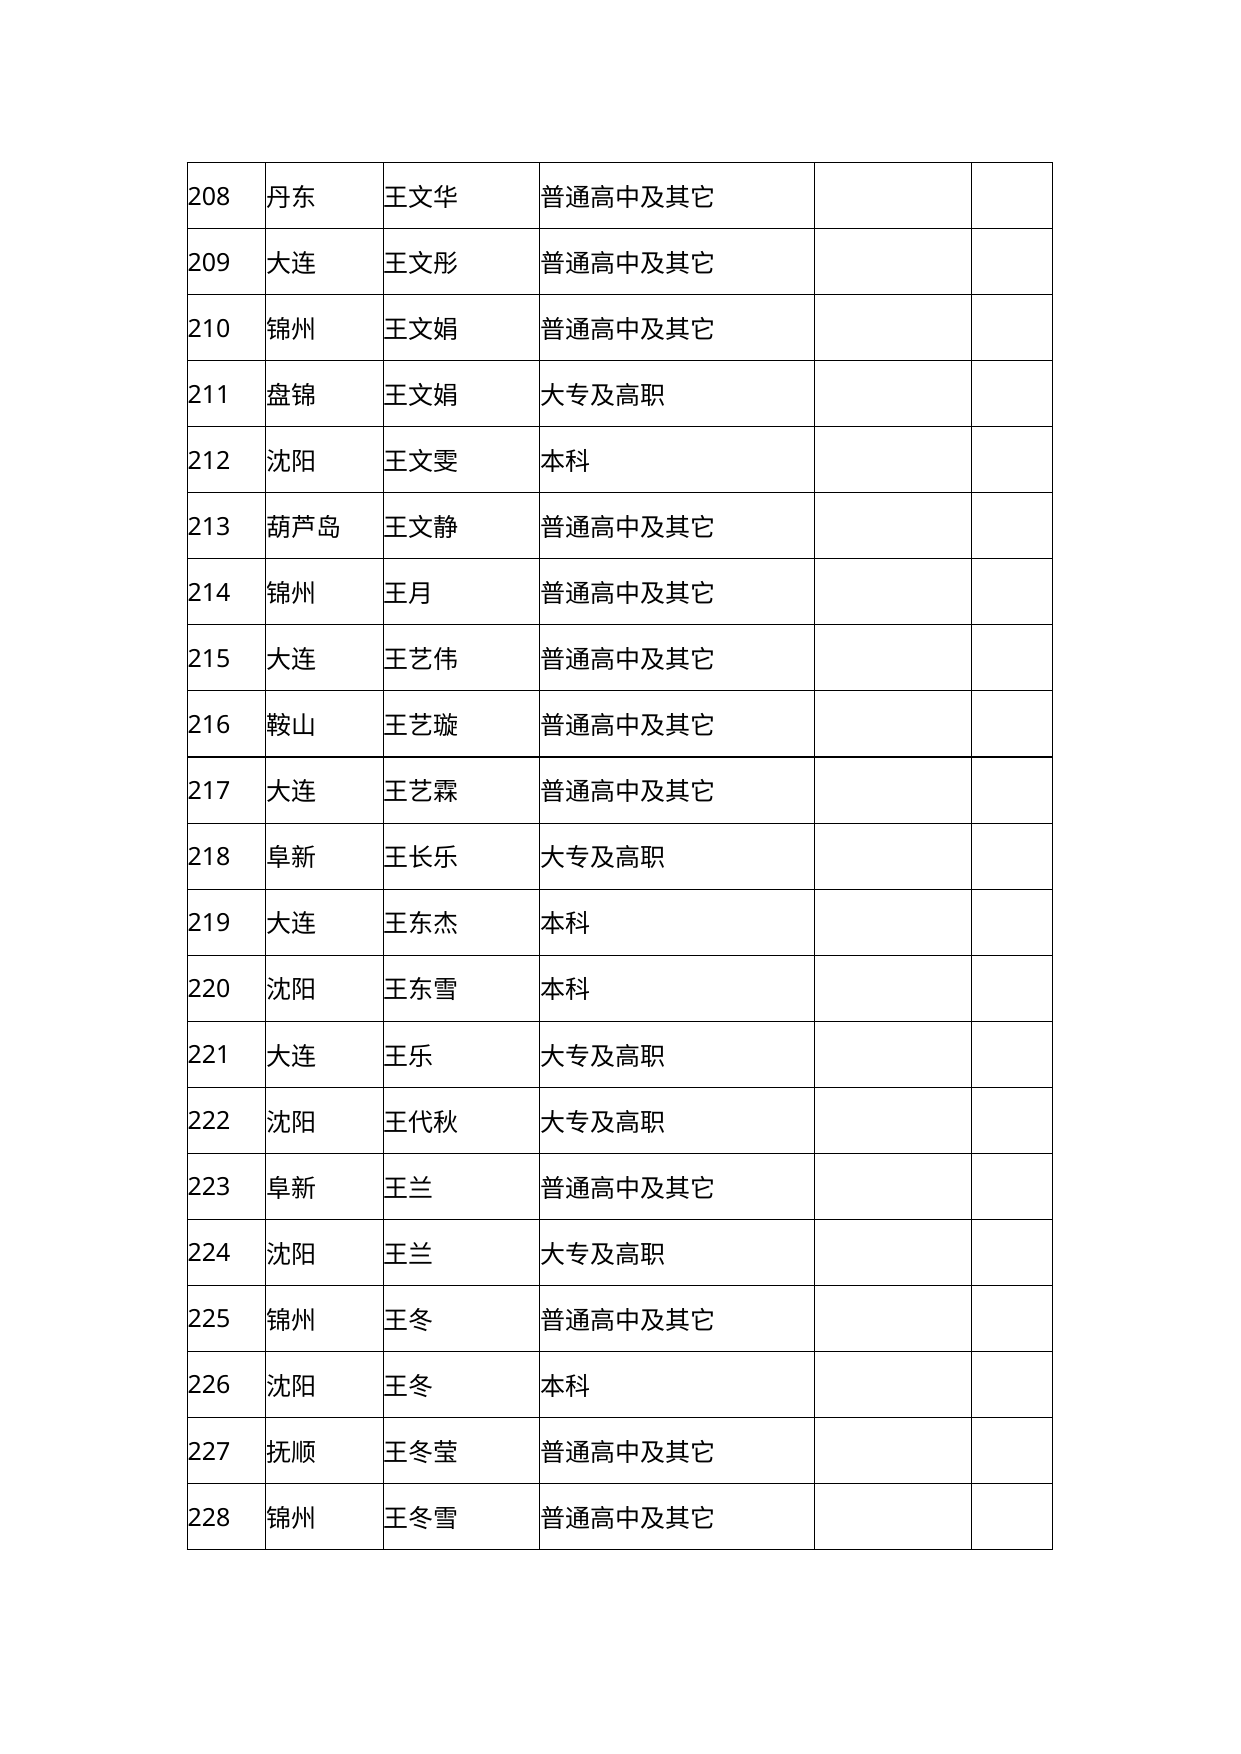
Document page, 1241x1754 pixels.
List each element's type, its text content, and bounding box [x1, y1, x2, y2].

table_cell 普通高中及其它 [540, 229, 814, 294]
table_cell [815, 229, 971, 294]
table_cell 212 [188, 427, 265, 492]
table_cell [815, 824, 971, 888]
table_cell [972, 890, 1052, 954]
table_cell 大连 [266, 890, 383, 954]
table_cell 普通高中及其它 [540, 625, 814, 690]
table_cell 王文娟 [384, 361, 539, 426]
table_cell 222 [188, 1088, 265, 1153]
table_cell 盘锦 [266, 361, 383, 426]
table_cell 本科 [540, 890, 814, 954]
table_cell 葫芦岛 [266, 493, 383, 558]
table_cell 普通高中及其它 [540, 493, 814, 558]
table_cell [815, 890, 971, 954]
table_cell 阜新 [266, 1154, 383, 1219]
table_cell 210 [188, 295, 265, 360]
table_cell 普通高中及其它 [540, 1286, 814, 1351]
table_cell [815, 427, 971, 492]
table_cell 209 [188, 229, 265, 294]
table_cell [972, 956, 1052, 1021]
table_cell 王月 [384, 559, 539, 624]
table_cell 大专及高职 [540, 1220, 814, 1285]
table_cell [815, 163, 971, 228]
table_cell [815, 1088, 971, 1153]
table_cell [972, 1286, 1052, 1351]
table_cell [972, 758, 1052, 822]
table_cell 王东杰 [384, 890, 539, 954]
table_cell [815, 758, 971, 822]
table_cell 大连 [266, 625, 383, 690]
table_cell 本科 [540, 956, 814, 1021]
table_cell 锦州 [266, 295, 383, 360]
table_cell 王文华 [384, 163, 539, 228]
table_cell [815, 1418, 971, 1483]
table_cell 217 [188, 758, 265, 822]
table_cell 普通高中及其它 [540, 758, 814, 822]
table_cell 沈阳 [266, 956, 383, 1021]
table_cell [815, 956, 971, 1021]
table_cell 221 [188, 1022, 265, 1087]
table_cell 大连 [266, 229, 383, 294]
table_cell 王文雯 [384, 427, 539, 492]
table_cell 王文静 [384, 493, 539, 558]
table_cell 大专及高职 [540, 1088, 814, 1153]
table_cell 王冬 [384, 1286, 539, 1351]
table_cell 普通高中及其它 [540, 1154, 814, 1219]
table_cell [972, 427, 1052, 492]
table_cell 本科 [540, 1352, 814, 1417]
table_cell 沈阳 [266, 1220, 383, 1285]
table_cell 王冬莹 [384, 1418, 539, 1483]
table_cell 王兰 [384, 1220, 539, 1285]
table_cell 王长乐 [384, 824, 539, 888]
table_cell [972, 493, 1052, 558]
table_cell 普通高中及其它 [540, 1484, 814, 1549]
table_cell [815, 625, 971, 690]
table_cell 普通高中及其它 [540, 559, 814, 624]
table_cell 普通高中及其它 [540, 295, 814, 360]
table_cell [815, 1286, 971, 1351]
table_cell 抚顺 [266, 1418, 383, 1483]
table_cell 锦州 [266, 1484, 383, 1549]
table_cell 大连 [266, 758, 383, 822]
table_cell [972, 1418, 1052, 1483]
table_cell [815, 295, 971, 360]
table_cell 218 [188, 824, 265, 888]
table_cell 223 [188, 1154, 265, 1219]
table_cell [972, 295, 1052, 360]
table_cell 大专及高职 [540, 361, 814, 426]
table_cell [972, 1154, 1052, 1219]
table_cell 王乐 [384, 1022, 539, 1087]
table_cell 226 [188, 1352, 265, 1417]
table_cell [972, 1484, 1052, 1549]
table_cell [972, 1022, 1052, 1087]
table_cell 王东雪 [384, 956, 539, 1021]
table_cell 王代秋 [384, 1088, 539, 1153]
table_cell 216 [188, 691, 265, 756]
table_cell 大连 [266, 1022, 383, 1087]
table_cell [972, 691, 1052, 756]
table_cell 阜新 [266, 824, 383, 888]
table_cell 锦州 [266, 1286, 383, 1351]
table_cell 丹东 [266, 163, 383, 228]
table_cell 大专及高职 [540, 824, 814, 888]
table_cell 214 [188, 559, 265, 624]
table_cell 227 [188, 1418, 265, 1483]
table_cell [972, 361, 1052, 426]
table_cell 沈阳 [266, 1088, 383, 1153]
table_cell [815, 559, 971, 624]
table_cell [815, 493, 971, 558]
table_cell [972, 1220, 1052, 1285]
table_cell 鞍山 [266, 691, 383, 756]
table_cell 228 [188, 1484, 265, 1549]
table_cell 208 [188, 163, 265, 228]
table_cell [972, 1088, 1052, 1153]
table_cell [972, 625, 1052, 690]
table_cell 219 [188, 890, 265, 954]
table_cell 王冬雪 [384, 1484, 539, 1549]
table_cell 213 [188, 493, 265, 558]
table_cell 王兰 [384, 1154, 539, 1219]
table_cell [815, 361, 971, 426]
table_cell [815, 1484, 971, 1549]
table_cell 普通高中及其它 [540, 691, 814, 756]
table_cell [972, 1352, 1052, 1417]
table_cell 215 [188, 625, 265, 690]
table_cell 锦州 [266, 559, 383, 624]
table_cell 220 [188, 956, 265, 1021]
table_cell 王艺霖 [384, 758, 539, 822]
table_cell 王冬 [384, 1352, 539, 1417]
table_cell 211 [188, 361, 265, 426]
table_cell 王文彤 [384, 229, 539, 294]
table_cell 225 [188, 1286, 265, 1351]
table_cell 王艺伟 [384, 625, 539, 690]
table_cell [815, 1352, 971, 1417]
table_cell [972, 229, 1052, 294]
table_cell 224 [188, 1220, 265, 1285]
table_cell [972, 824, 1052, 888]
table_cell [815, 691, 971, 756]
table_cell [972, 559, 1052, 624]
table_cell 王文娟 [384, 295, 539, 360]
table_cell 王艺璇 [384, 691, 539, 756]
table_cell [815, 1022, 971, 1087]
table_cell [815, 1220, 971, 1285]
table_cell 大专及高职 [540, 1022, 814, 1087]
table_cell 普通高中及其它 [540, 1418, 814, 1483]
table_cell 沈阳 [266, 1352, 383, 1417]
table_cell 普通高中及其它 [540, 163, 814, 228]
table_cell [972, 163, 1052, 228]
table_cell 沈阳 [266, 427, 383, 492]
table_cell [815, 1154, 971, 1219]
table_cell 本科 [540, 427, 814, 492]
